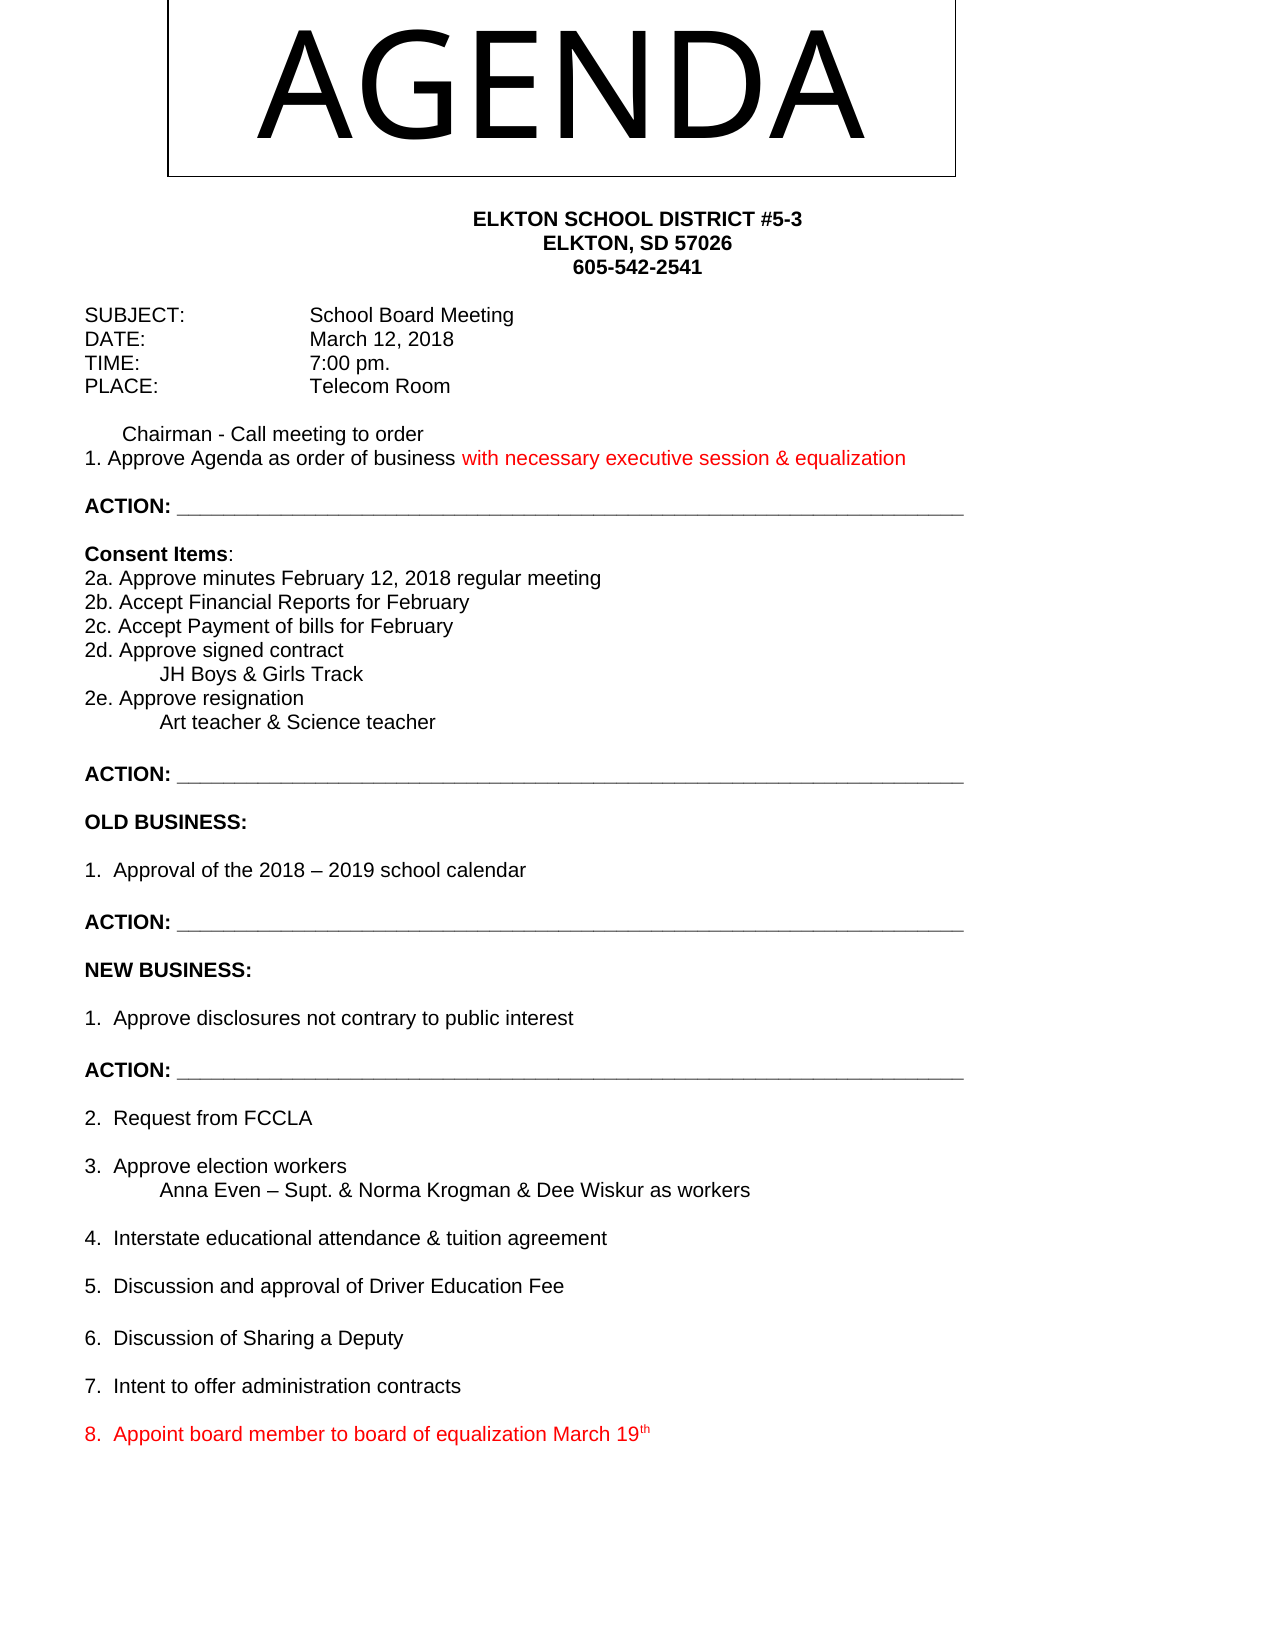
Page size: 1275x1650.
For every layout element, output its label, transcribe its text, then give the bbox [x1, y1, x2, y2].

text 2b. Accept Financial Reports for February [84, 590, 1191, 614]
text 5. Discussion and approval of Driver Education Fee [84, 1274, 1191, 1298]
text ACTION: ____________________________________________________________________ [84, 1058, 1191, 1082]
text Chairman - Call meeting to order [122, 422, 1191, 446]
text Art teacher & Science teacher [84, 710, 1191, 734]
text 1. Approve disclosures not contrary to public interest [84, 1006, 1191, 1030]
text 2a. Approve minutes February 12, 2018 regular meeting [84, 566, 1191, 590]
text 6. Discussion of Sharing a Deputy [84, 1326, 1191, 1350]
text 8. Appoint board member to board of equalization March 19th [84, 1422, 1191, 1446]
text 3. Approve election workers [84, 1154, 1191, 1178]
text 2. Request from FCCLA [84, 1106, 1191, 1130]
subtitle #5-3 [84, 207, 1191, 231]
text NEW BUSINESS: [84, 958, 1191, 982]
text ACTION: ____________________________________________________________________ [84, 762, 1191, 786]
text ACTION: ____________________________________________________________________ [84, 910, 1191, 934]
text Consent Items: [84, 542, 1191, 566]
text DATE: March 12, 2018 [84, 326, 1191, 350]
text PLACE: Telecom Room [84, 374, 1191, 398]
text 1. Approve Agenda as order of business with necessary executive session & equalization [84, 446, 1191, 470]
text 2e. Approve resignation [84, 686, 1191, 710]
text JH Boys & Girls Track [84, 662, 1191, 686]
text OLD BUSINESS: [84, 810, 1191, 834]
text SUBJECT: School Board Meeting [84, 302, 1191, 326]
text 605-542-2541 [84, 254, 1191, 278]
text 7. Intent to offer administration contracts [84, 1374, 1191, 1398]
text ACTION: ____________________________________________________________________ [84, 494, 1191, 518]
text 1. Approval of the 2018 – 2019 school calendar [84, 858, 1191, 882]
text TIME: . [84, 350, 1191, 374]
text 2d. Approve signed contract [84, 638, 1191, 662]
text Anna Even – Supt. & Norma Krogman & Dee Wiskur as workers [84, 1178, 1191, 1202]
text 4. Interstate educational attendance & tuition agreement [84, 1226, 1191, 1250]
text 2c. Accept Payment of bills for February [84, 614, 1191, 638]
